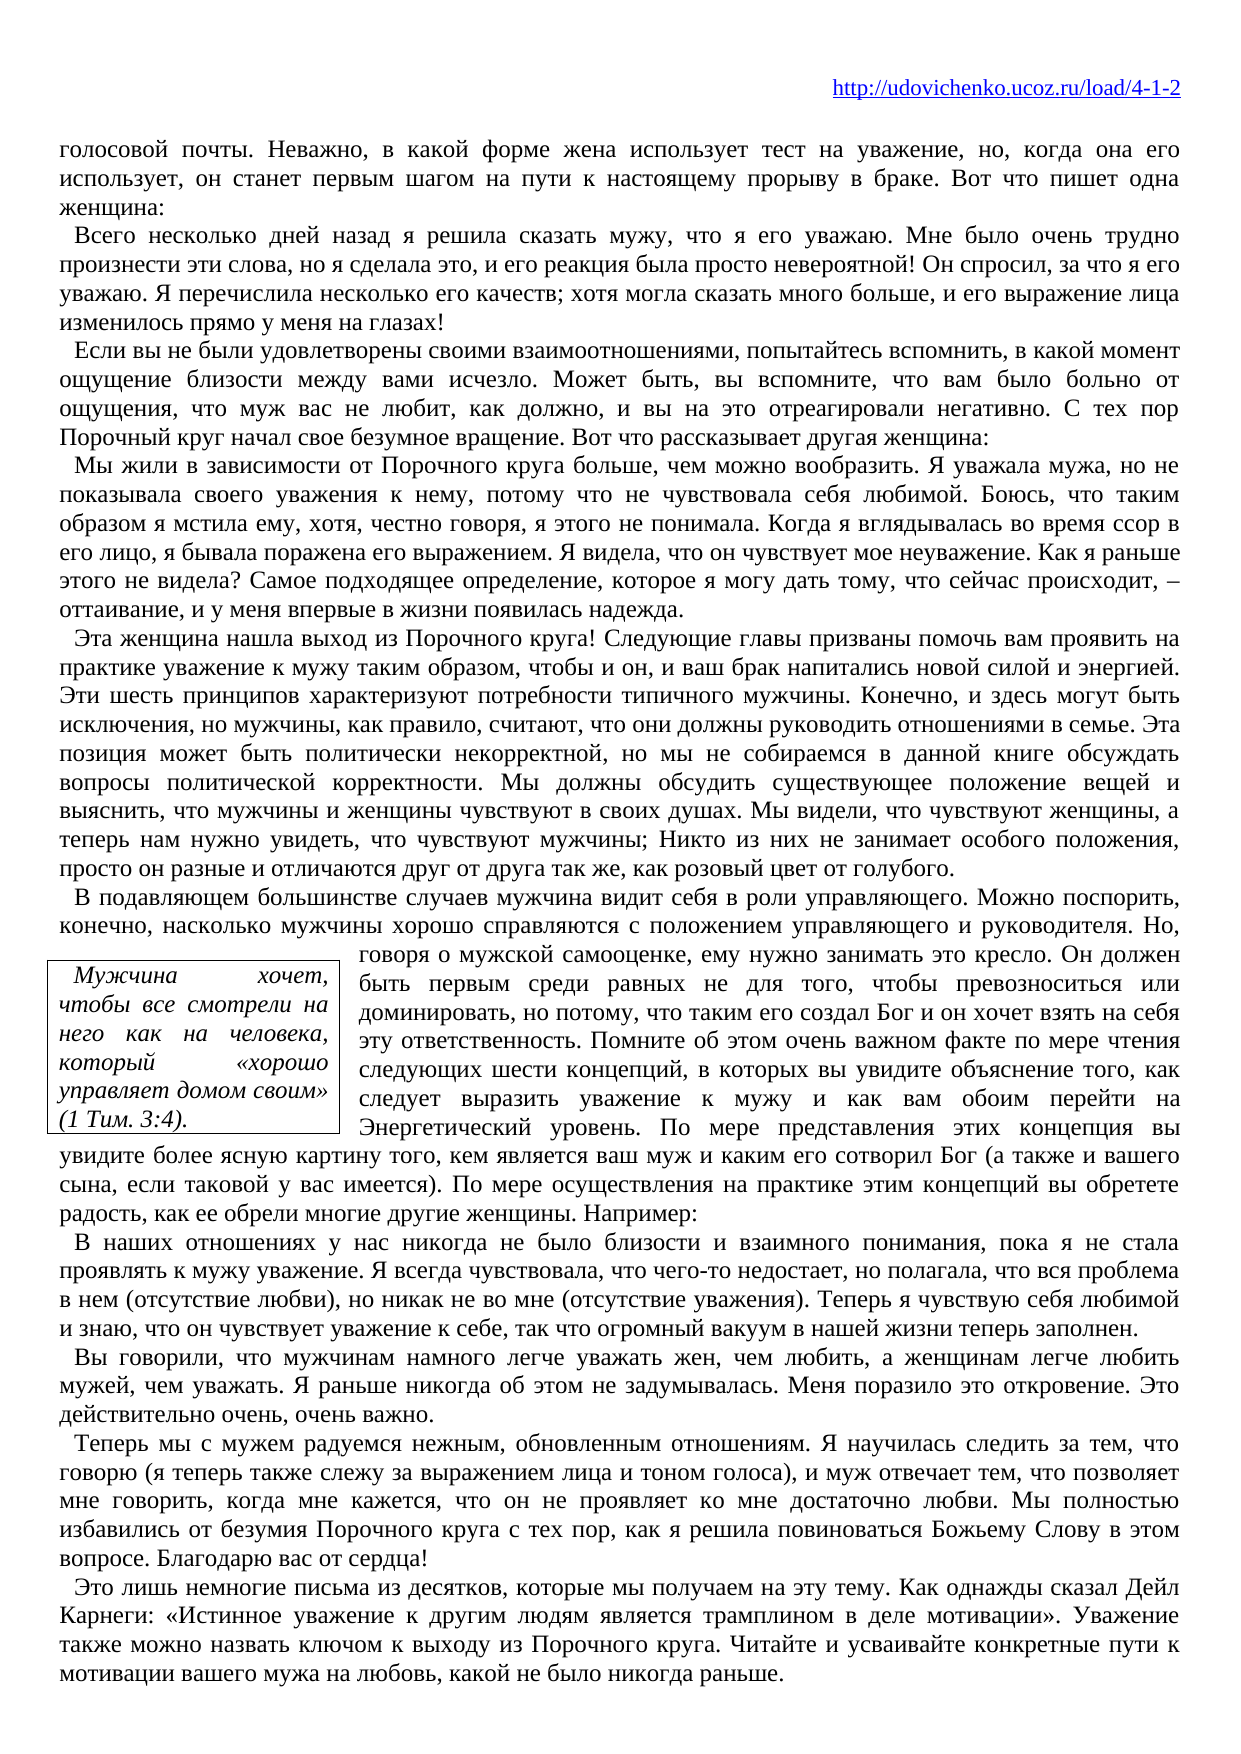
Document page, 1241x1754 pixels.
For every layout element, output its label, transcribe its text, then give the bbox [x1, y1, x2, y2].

text Мы жили в зависимости от Порочного круга больше, чем можно вообразить. Я уважала мужа, но не показывала своего уважения к нему, потому что не чувствовала себя любимой. Боюсь, что таким образом я мстила ему, хотя, честно говоря, я этого не понимала. Когда я вглядывалась во время ссор в его лицо, я бывала поражена его выражением. Я видела, что он чувствует мое неуважение. Как я раньше этого не видела? Самое подходящее определение, которое я могу дать тому, что сейчас происходит, – оттаивание, и у меня впервые в жизни появилась надежда. [59, 451, 1181, 623]
text Эта женщина нашла выход из Порочного круга! Следующие главы призваны помочь вам проявить на практике уважение к мужу таким образом, чтобы и он, и ваш брак напитались новой силой и энергией. Эти шесть принципов характеризуют потребности типичного мужчины. Конечно, и здесь могут быть исключения, но мужчины, как правило, считают, что они должны руководить отношениями в семье. Эта позиция может быть политически некорректной, но мы не собираемся в данной книге обсуждать вопросы политической корректности. Мы должны обсудить существующее положение вещей и выяснить, что мужчины и женщины чувствуют в своих душах. Мы видели, что чувствуют женщины, а теперь нам нужно увидеть, что чувствуют мужчины; Никто из них не занимает особого положения, просто он разные и отличаются друг от друга так же, как розовый цвет от голубого. [59, 623, 1181, 882]
text Всего несколько дней назад я решила сказать мужу, что я его уважаю. Мне было очень трудно произнести эти слова, но я сделала это, и его реакция была просто невероятной! Он спросил, за что я его уважаю. Я перечислила несколько его качеств; хотя могла сказать много больше, и его выражение лица изменилось прямо у меня на глазах! [59, 221, 1181, 336]
text Если вы не были удовлетворены своими взаимоотношениями, попытайтесь вспомнить, в какой момент ощущение близости между вами исчезло. Может быть, вы вспомните, что вам было больно от ощущения, что муж вас не любит, как должно, и вы на это отреагировали негативно. С тех пор Порочный круг начал свое безумное вращение. Вот что рассказывает другая женщина: [59, 336, 1181, 451]
text В подавляющем большинстве случаев мужчина видит себя в роли управляющего. Можно поспорить, конечно, насколько мужчины хорошо справляются с положением управляющего и руководителя. Но, говоря о мужской самооценке, ему нужно занимать это кресло. Он должен быть первым среди равных не для того, чтобы превозноситься или доминировать, но потому, что таким его создал Бог и он хочет взять на себя эту ответственность. Помните об этом очень важном факте по мере чтения следующих шести концепций, в которых вы увидите объяснение того, как следует выразить уважение к мужу и как вам обоим перейти на Энергетический уровень. По мере представления этих концепция вы увидите более ясную картину того, кем является ваш муж и каким его сотворил Бог (а также и вашего сына, если таковой у вас имеется). По мере осуществления на практике этим концепций вы обретете радость, как ее обрели многие другие женщины. Например: [59, 882, 1181, 1227]
text Это лишь немногие письма из десятков, которые мы получаем на эту тему. Как однажды сказал Дейл Карнеги: «Истинное уважение к другим людям является трамплином в деле мотивации». Уважение также можно назвать ключом к выходу из Порочного круга. Читайте и усваивайте конкретные пути к мотивации вашего мужа на любовь, какой не было никогда раньше. [59, 1572, 1181, 1687]
table_header Мужчина хочет, чтобы все смотрели на него как на человека, который «хорошо управляет домом своим» (1 Тим. 3:4). [48, 961, 339, 1133]
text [59, 134, 1181, 221]
text Вы говорили, что мужчинам намного легче уважать жен, чем любить, а женщинам легче любить мужей, чем уважать. Я раньше никогда об этом не задумывалась. Меня поразило это откровение. Это действительно очень, очень важно. [59, 1342, 1181, 1428]
text В наших отношениях у нас никогда не было близости и взаимного понимания, пока я не стала проявлять к мужу уважение. Я всегда чувствовала, что чего-то недостает, но полагала, что вся проблема в нем (отсутствие любви), но никак не во мне (отсутствие уважения). Теперь я чувствую себя любимой и знаю, что он чувствует уважение к себе, так что огромный вакуум в нашей жизни теперь заполнен. [59, 1227, 1181, 1342]
text Теперь мы с мужем радуемся нежным, обновленным отношениям. Я научилась следить за тем, что говорю (я теперь также слежу за выражением лица и тоном голоса), и муж отвечает тем, что позволяет мне говорить, когда мне кажется, что он не проявляет ко мне достаточно любви. Мы полностью избавились от безумия Порочного круга с тех пор, как я решила повиноваться Божьему Слову в этом вопросе. Благодарю вас от сердца! [59, 1428, 1181, 1572]
